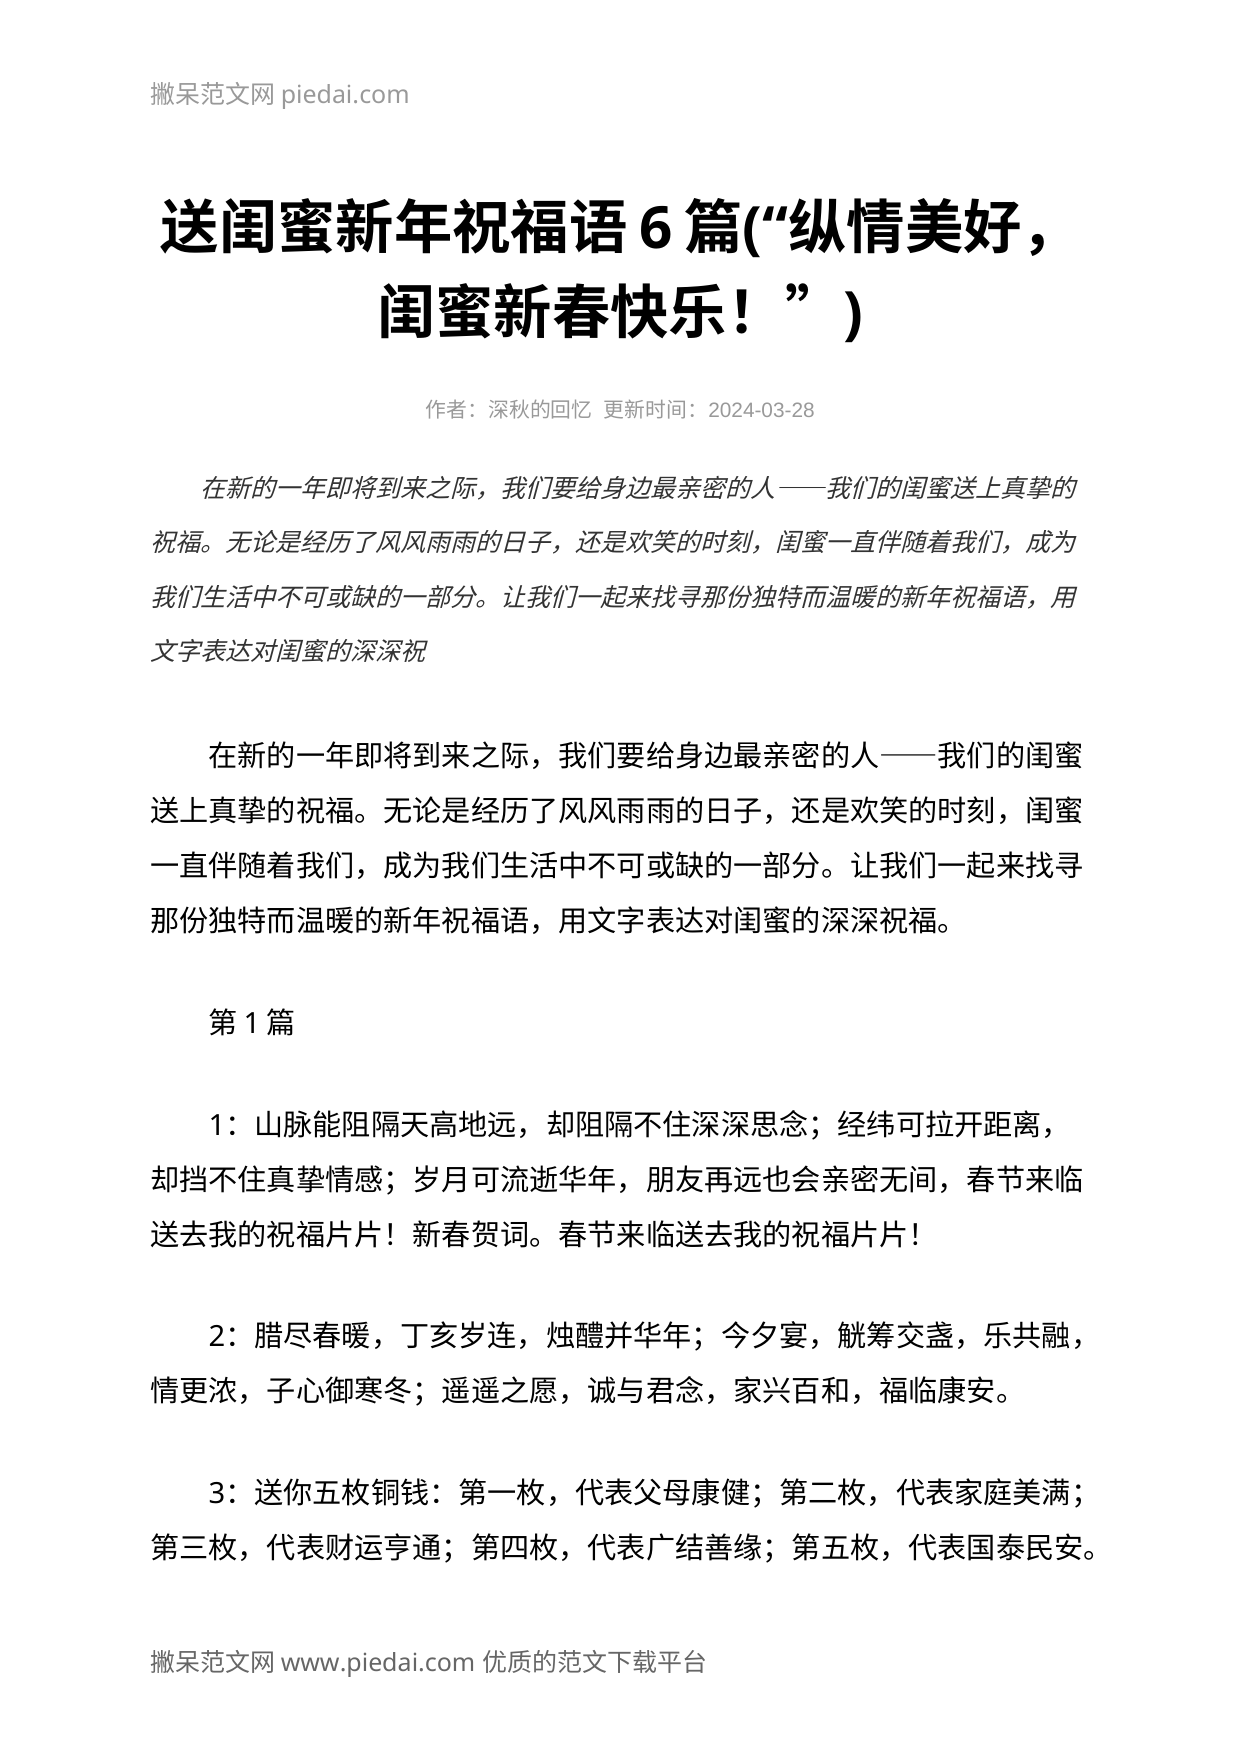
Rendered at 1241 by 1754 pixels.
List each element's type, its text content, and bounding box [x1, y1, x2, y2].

text 在新的一年即将到来之际，我们要给身边最亲密的人——我们的闺蜜送上真挚的祝福。无论是经历了风风雨雨的日子，还是欢笑的时刻，闺蜜一直伴随着我们，成为我们生活中不可或缺的一部分。让我们一起来找寻那份独特而温暖的新年祝福语，用文字表达对闺蜜的深深祝福。 [150, 733, 1090, 940]
text 2：腊尽春暖，丁亥岁连，烛醴并华年；今夕宴，觥筹交盏，乐共融，情更浓，子心御寒冬；遥遥之愿，诚与君念，家兴百和，福临康安。 [150, 1313, 1090, 1410]
text 3：送你五枚铜钱：第一枚，代表父母康健；第二枚，代表家庭美满；第三枚，代表财运亨通；第四枚，代表广结善缘；第五枚，代表国泰民安。 [150, 1470, 1090, 1567]
subtitle 送闺蜜新年祝福语6篇(“纵情美好，闺蜜新春快乐！”) [150, 181, 1090, 351]
text 在新的一年即将到来之际，我们要给身边最亲密的人——我们的闺蜜送上真挚的祝福。无论是经历了风风雨雨的日子，还是欢笑的时刻，闺蜜一直伴随着我们，成为我们生活中不可或缺的一部分。让我们一起来找寻那份独特而温暖的新年祝福语，用文字表达对闺蜜的深深祝 [150, 468, 1090, 668]
text 1：山脉能阻隔天高地远，却阻隔不住深深思念；经纬可拉开距离，却挡不住真挚情感；岁月可流逝华年，朋友再远也会亲密无间，春节来临送去我的祝福片片！新春贺词。春节来临送去我的祝福片片！ [150, 1101, 1090, 1253]
text 作者：深秋的回忆 更新时间：2024-03-28 [150, 398, 1090, 422]
text 第1篇 [150, 999, 1090, 1042]
